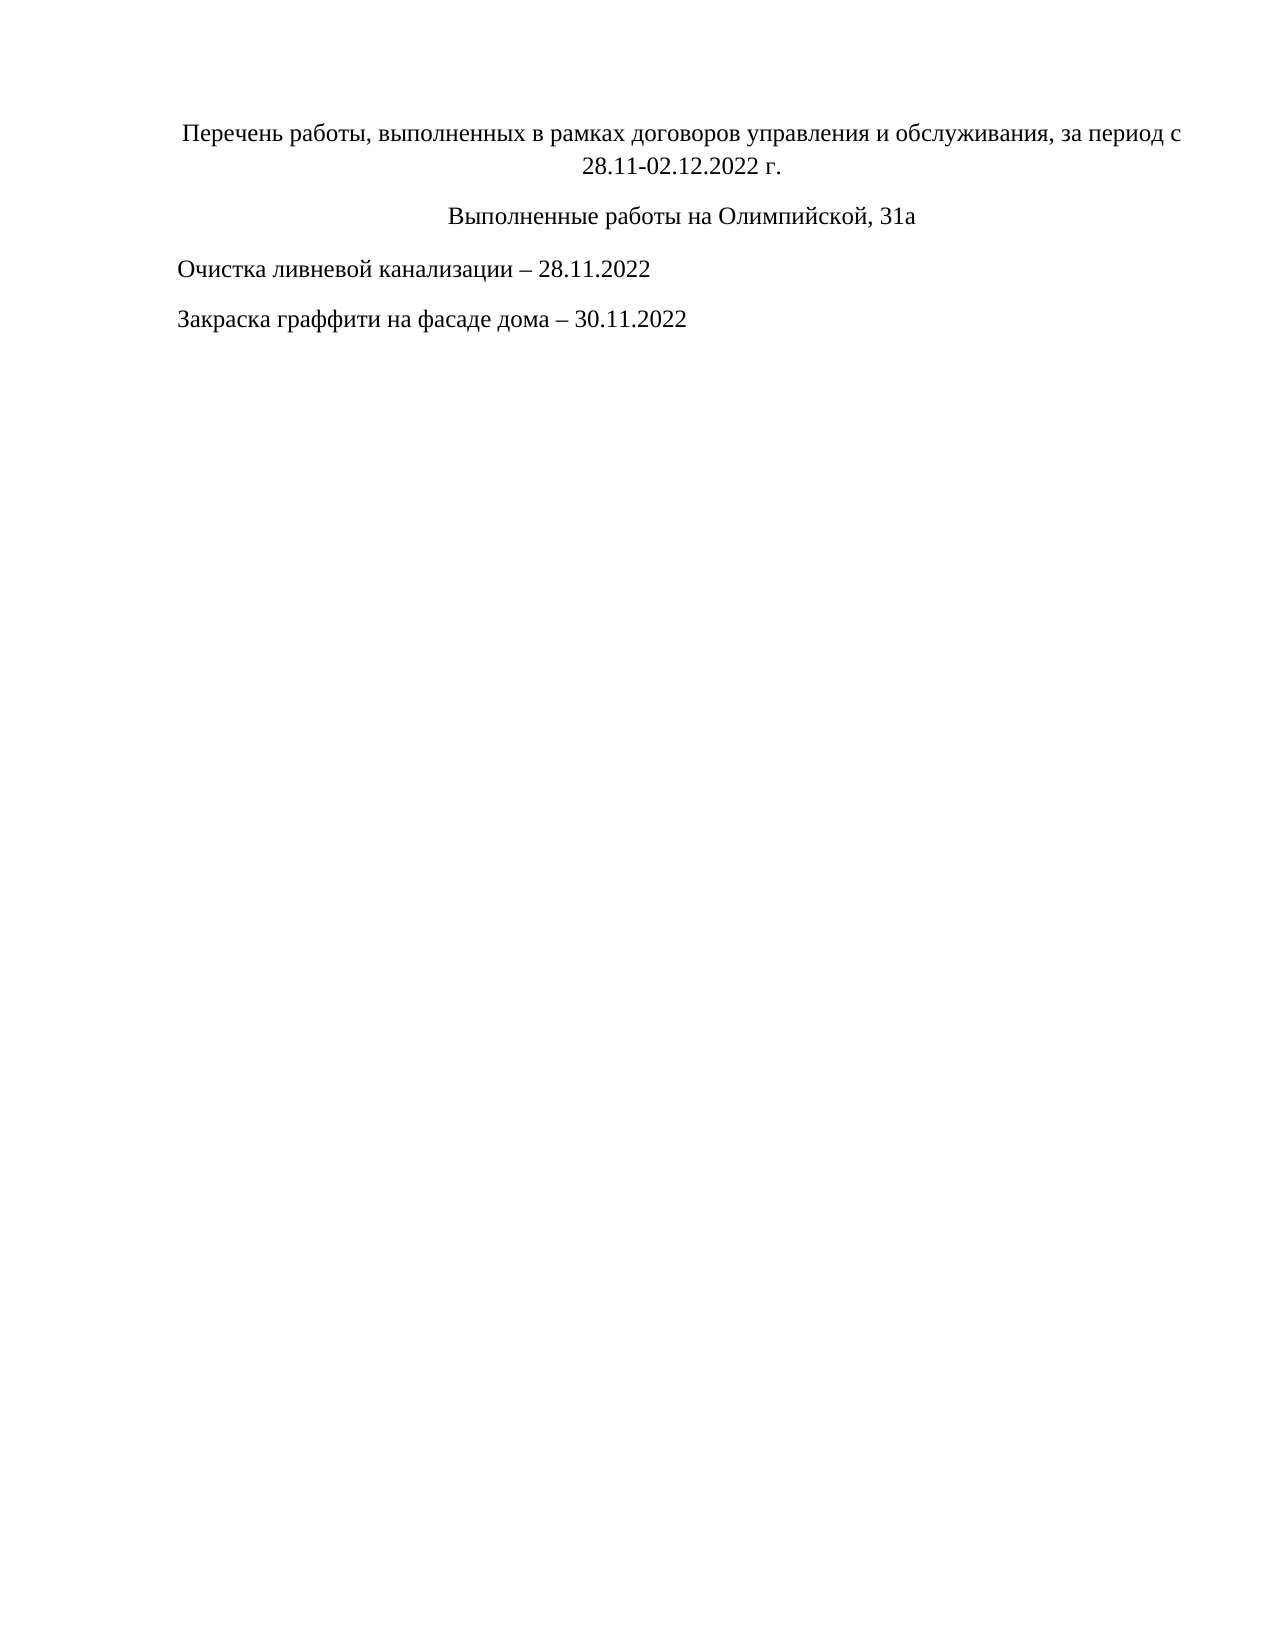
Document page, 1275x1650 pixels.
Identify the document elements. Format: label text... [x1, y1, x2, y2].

text Выполненные работы на Олимпийской, 31а [177, 201, 1186, 229]
text Закраска граффити на фасаде дома – 30.11.2022 [177, 304, 1186, 333]
text Очистка ливневой канализации – 28.11.2022 [177, 254, 1186, 283]
text Перечень работы, выполненных в рамках договоров управления и обслуживания, за период с 28.11-02.12.2022 г. [177, 118, 1186, 180]
